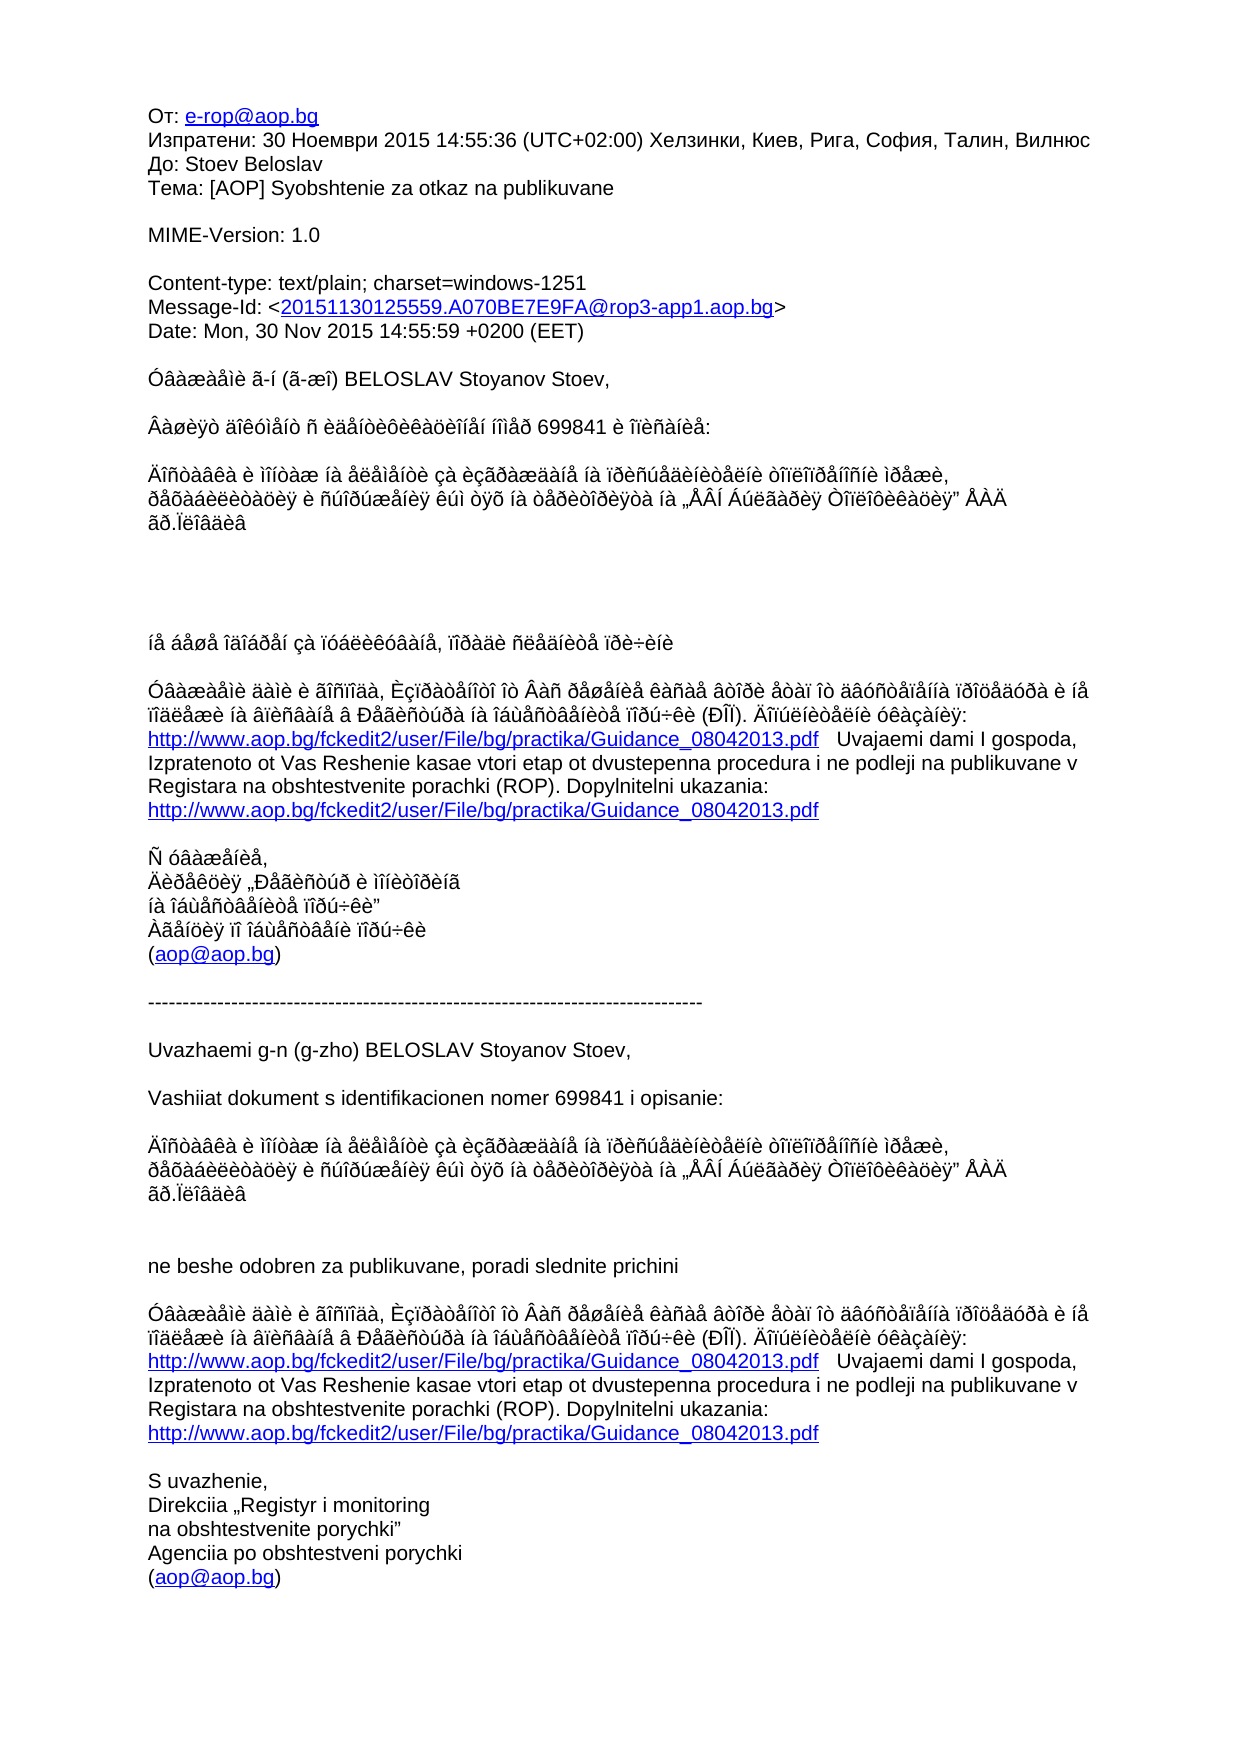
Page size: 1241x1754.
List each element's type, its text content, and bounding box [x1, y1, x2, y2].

text Тема: [AOP] Syobshtenie za otkaz na publikuvane [148, 175, 1092, 199]
text Óâàæàåìè ã-í (ã-æî) BELOSLAV Stoyanov Stoev, [148, 367, 1092, 391]
text Изпратени: 30 Ноември 2015 14:55:36 (UTC+02:00) Хелзинки, Киев, Рига, София, Талин, Вилнюс [148, 127, 1092, 151]
text Äîñòàâêà è ìîíòàæ íà åëåìåíòè çà èçãðàæäàíå íà ïðèñúåäèíèòåëíè òîïëîïðåíîñíè ìðåæè, ðåõàáèëèòàöèÿ è ñúîðúæåíèÿ êúì òÿõ íà òåðèòîðèÿòà íà „ÅÂÍ Áúëãàðèÿ Òîïëîôèêàöèÿ” ÅÀÄ ãð.Ïëîâäèâ [148, 463, 1092, 535]
text (aop@aop.bg) [148, 942, 1092, 966]
text Óâàæàåìè äàìè è ãîñïîäà, Èçïðàòåíîòî îò Âàñ ðåøåíèå êàñàå âòîðè åòàï îò äâóñòåïåííà ïðîöåäóðà è íå ïîäëåæè íà âïèñâàíå â Ðåãèñòúðà íà îáùåñòâåíèòå ïîðú÷êè (ÐÎÏ). Äîïúëíèòåëíè óêàçàíèÿ: http://www.aop.bg/fckedit2/user/File/bg/practika/Guidance_08042013.pdf Uvajaemi dami I gospoda, Izpratenoto ot Vas Reshenie kasae vtori etap ot dvustepenna procedura i ne podleji na publikuvane v Registara na obshtestvenite porachki (ROP). Dopylnitelni ukazania: http://www.aop.bg/fckedit2/user/File/bg/practika/Guidance_08042013.pdf [148, 1301, 1092, 1445]
text До: Stoev Beloslav [148, 151, 1092, 175]
text Date: Mon, 30 Nov 2015 14:55:59 +0200 (EET) [148, 319, 1092, 343]
text Direkciia „Registyr i monitoring [148, 1493, 1092, 1517]
text Agenciia po obshtestveni porychki [148, 1541, 1092, 1565]
text íà îáùåñòâåíèòå ïîðú÷êè” [148, 894, 1092, 918]
text íå áåøå îäîáðåí çà ïóáëèêóâàíå, ïîðàäè ñëåäíèòå ïðè÷èíè [148, 631, 1092, 654]
text ne beshe odobren za publikuvane, poradi slednite prichini [148, 1253, 1092, 1277]
text Âàøèÿò äîêóìåíò ñ èäåíòèôèêàöèîíåí íîìåð 699841 è îïèñàíèå: [148, 415, 1092, 439]
text Content-type: text/plain; charset=windows-1251 [148, 271, 1092, 295]
text Óâàæàåìè äàìè è ãîñïîäà, Èçïðàòåíîòî îò Âàñ ðåøåíèå êàñàå âòîðè åòàï îò äâóñòåïåííà ïðîöåäóðà è íå ïîäëåæè íà âïèñâàíå â Ðåãèñòúðà íà îáùåñòâåíèòå ïîðú÷êè (ÐÎÏ). Äîïúëíèòåëíè óêàçàíèÿ: http://www.aop.bg/fckedit2/user/File/bg/practika/Guidance_08042013.pdf Uvajaemi dami I gospoda, Izpratenoto ot Vas Reshenie kasae vtori etap ot dvustepenna procedura i ne podleji na publikuvane v Registara na obshtestvenite porachki (ROP). Dopylnitelni ukazania: http://www.aop.bg/fckedit2/user/File/bg/practika/Guidance_08042013.pdf [148, 678, 1092, 822]
text Message-Id: <20151130125559.A070BE7E9FA@rop3-app1.aop.bg> [148, 295, 1092, 319]
text Uvazhaemi g-n (g-zho) BELOSLAV Stoyanov Stoev, [148, 1038, 1092, 1062]
text Äîñòàâêà è ìîíòàæ íà åëåìåíòè çà èçãðàæäàíå íà ïðèñúåäèíèòåëíè òîïëîïðåíîñíè ìðåæè, ðåõàáèëèòàöèÿ è ñúîðúæåíèÿ êúì òÿõ íà òåðèòîðèÿòà íà „ÅÂÍ Áúëãàðèÿ Òîïëîôèêàöèÿ” ÅÀÄ ãð.Ïëîâäèâ [148, 1134, 1092, 1206]
text MIME-Version: 1.0 [148, 223, 1092, 247]
text Äèðåêöèÿ „Ðåãèñòúð è ìîíèòîðèíã [148, 870, 1092, 894]
text (aop@aop.bg) [148, 1565, 1092, 1589]
text Ñ óâàæåíèå, [148, 846, 1092, 870]
text От: e-rop@aop.bg [148, 103, 1092, 127]
text Àãåíöèÿ ïî îáùåñòâåíè ïîðú÷êè [148, 918, 1092, 942]
text na obshtestvenite porychki” [148, 1517, 1092, 1541]
text Vashiiat dokument s identifikacionen nomer 699841 i opisanie: [148, 1086, 1092, 1110]
text S uvazhenie, [148, 1469, 1092, 1493]
text -------------------------------------------------------------------------------- [148, 990, 1092, 1014]
